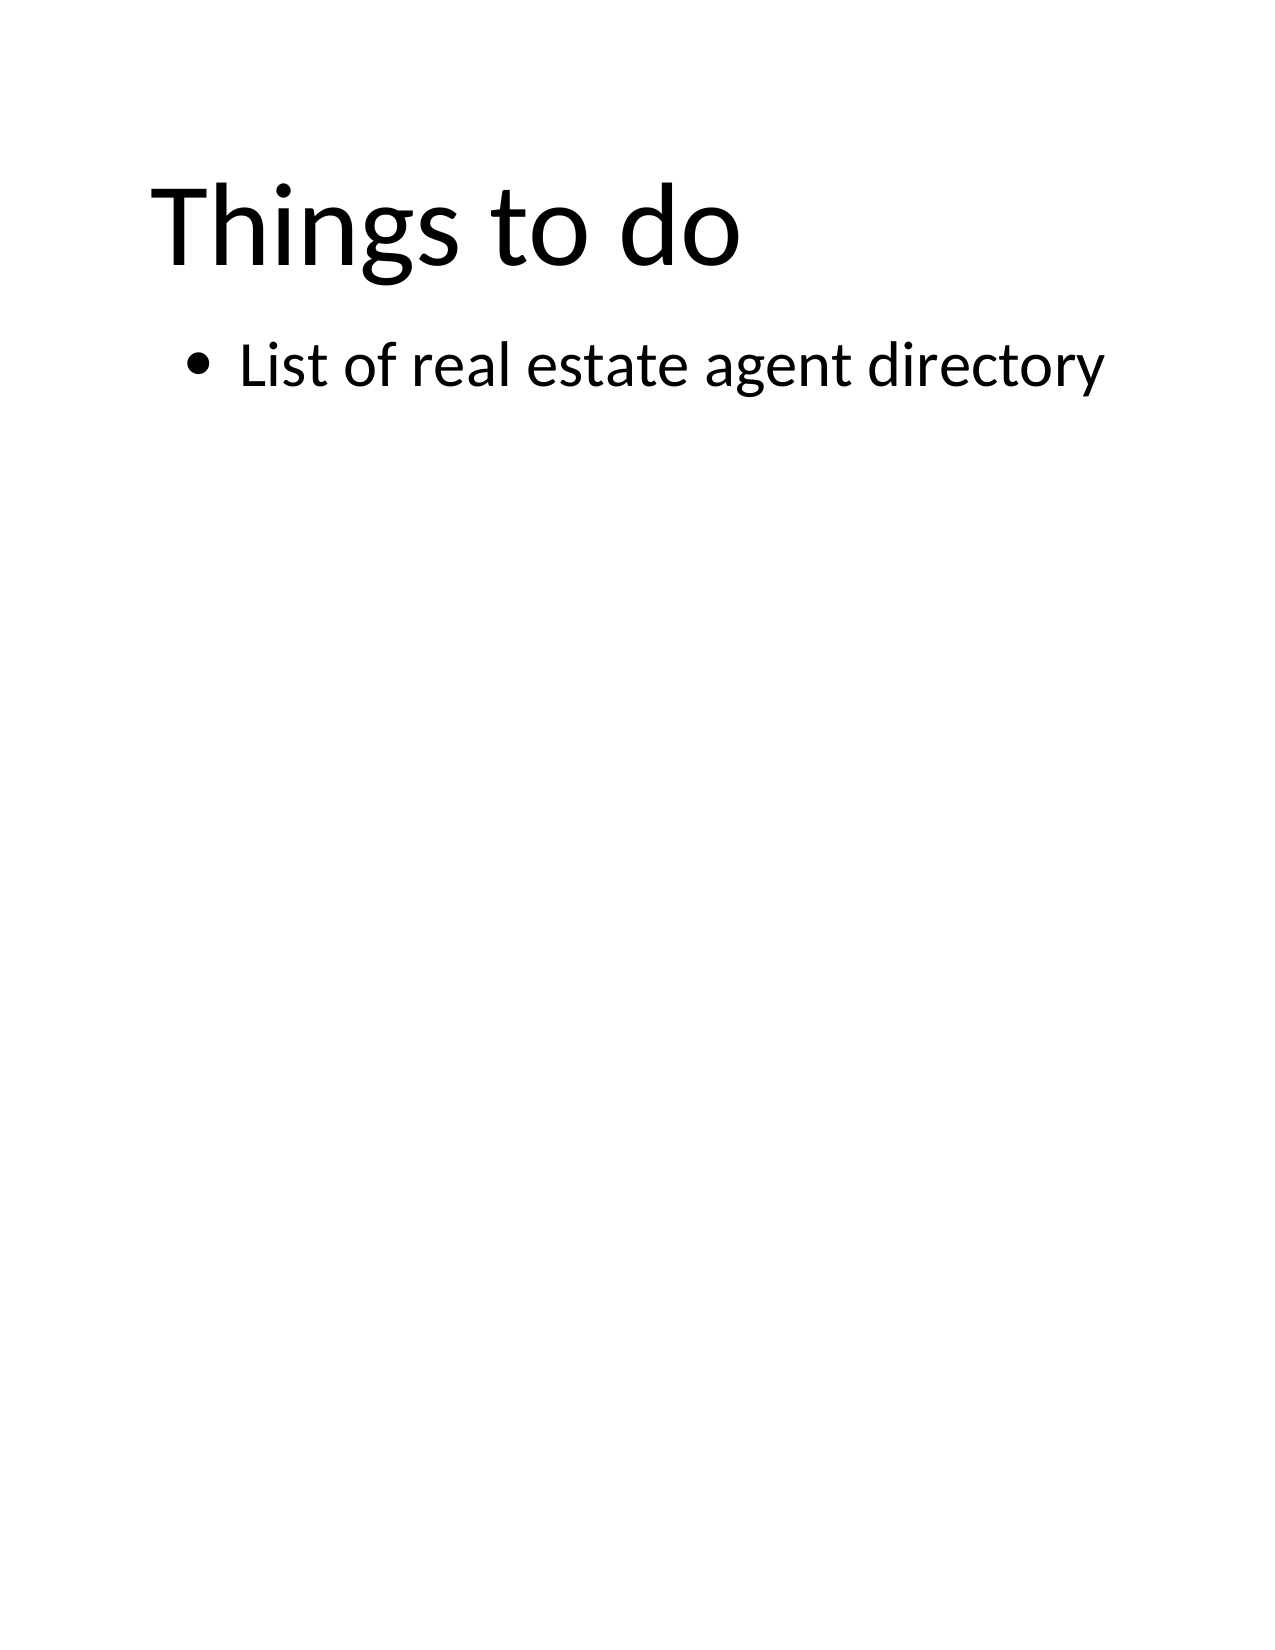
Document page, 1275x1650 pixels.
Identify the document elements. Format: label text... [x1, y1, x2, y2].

list List of real estate agent directory [187, 323, 1125, 402]
text Things to do [150, 150, 1125, 295]
